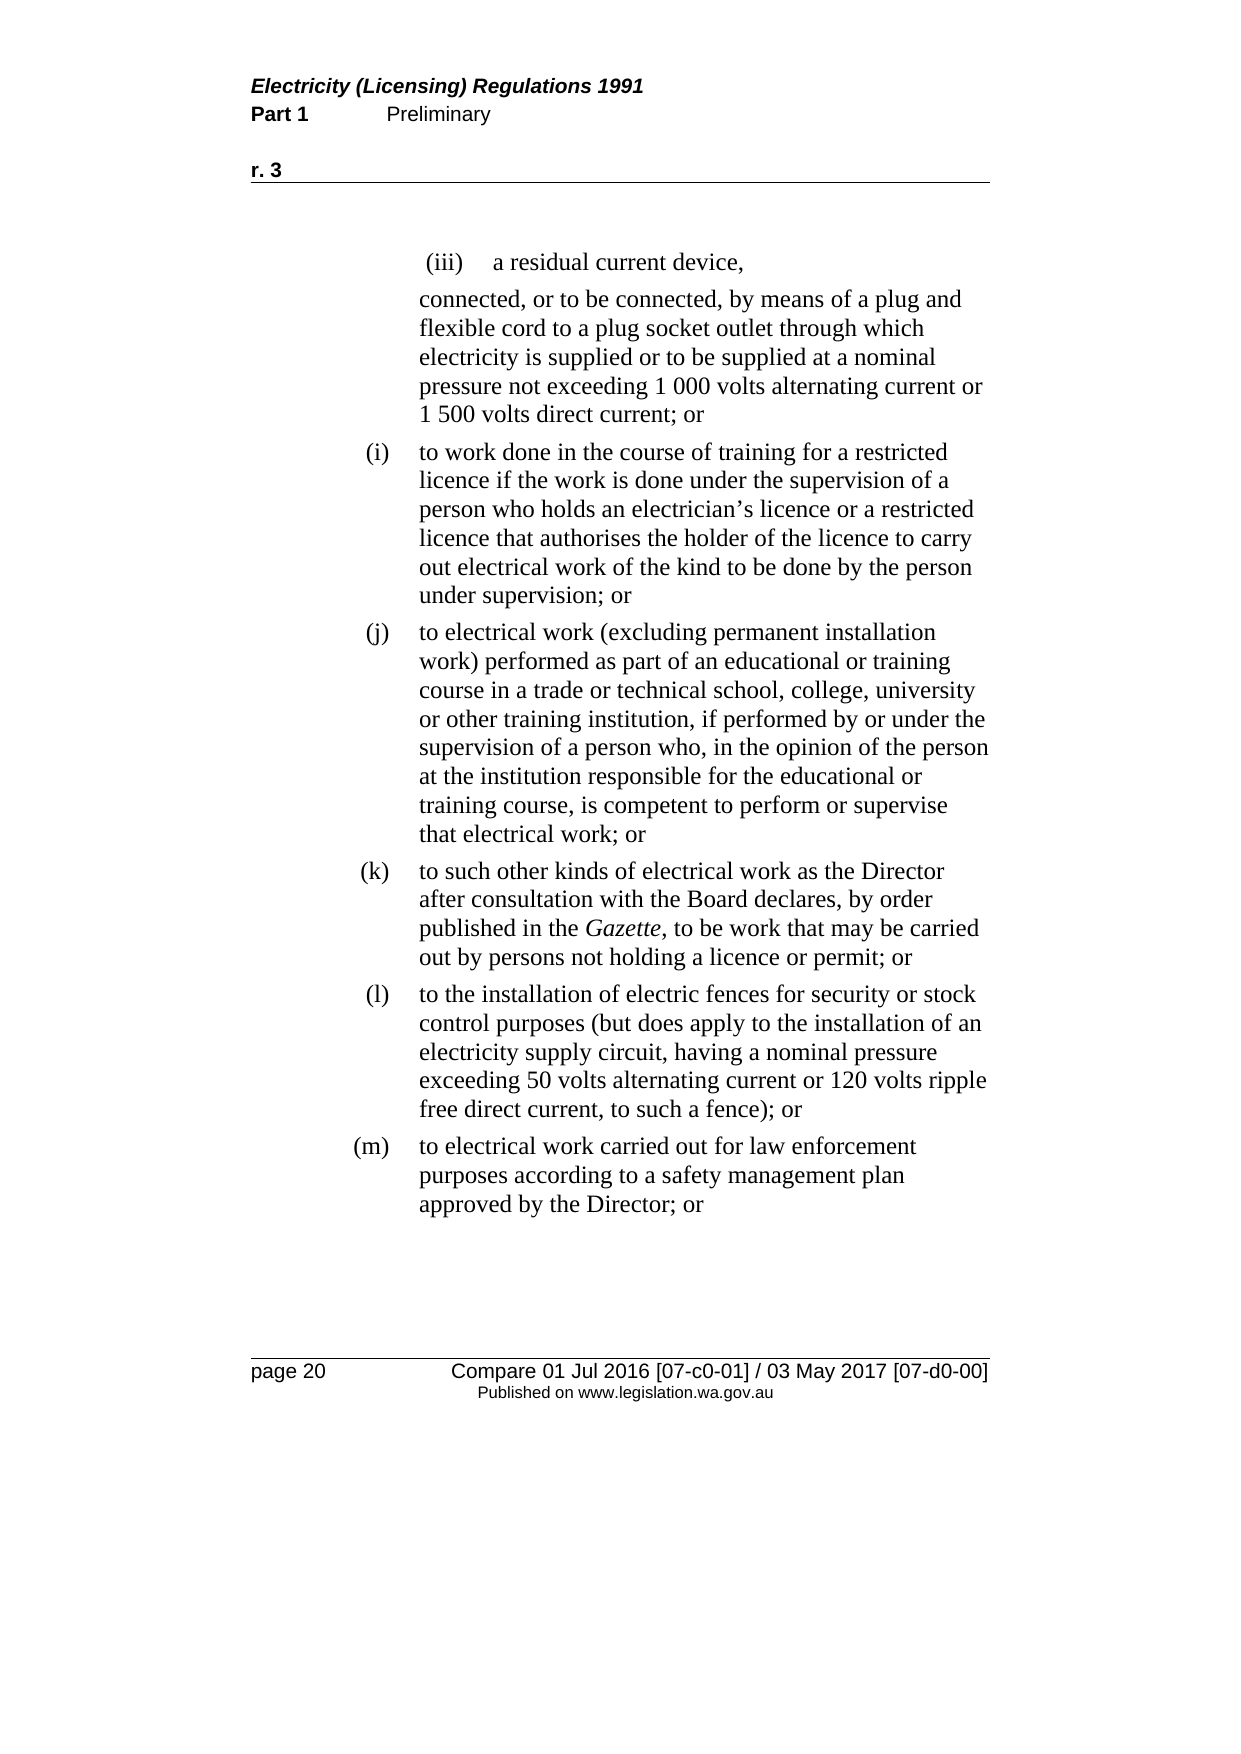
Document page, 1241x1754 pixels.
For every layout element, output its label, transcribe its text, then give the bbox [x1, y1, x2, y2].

text (k) to such other kinds of electrical work as the Director after consultation with the Board declares, by order published in the Gazette, to be work that may be carried out by persons not holding a licence or permit; or [251, 856, 990, 971]
text connected, or to be connected, by means of a plug and flexible cord to a plug socket outlet through which electricity is supplied or to be supplied at a nominal pressure not exceeding 1 000 volts alternating current or 1 500 volts direct current; or [251, 284, 990, 428]
text (j) to electrical work (excluding permanent installation work) performed as part of an educational or training course in a trade or technical school, college, university or other training institution, if performed by or under the supervision of a person who, in the opinion of the person at the institution responsible for the educational or training course, is competent to perform or supervise that electrical work; or [251, 617, 990, 847]
text (l) to the installation of electric fences for security or stock control purposes (but does apply to the installation of an electricity supply circuit, having a nominal pressure exceeding 50 volts alternating current or 120 volts ripple free direct current, to such a fence); or [251, 979, 990, 1123]
text (m) to electrical work carried out for law enforcement purposes according to a safety management plan approved by the Director; or [251, 1131, 990, 1217]
text (i) to work done in the course of training for a restricted licence if the work is done under the supervision of a person who holds an electrician’s licence or a restricted licence that authorises the holder of the licence to carry out electrical work of the kind to be done by the person under supervision; or [251, 437, 990, 609]
text (iii) a residual current device, [251, 247, 990, 276]
